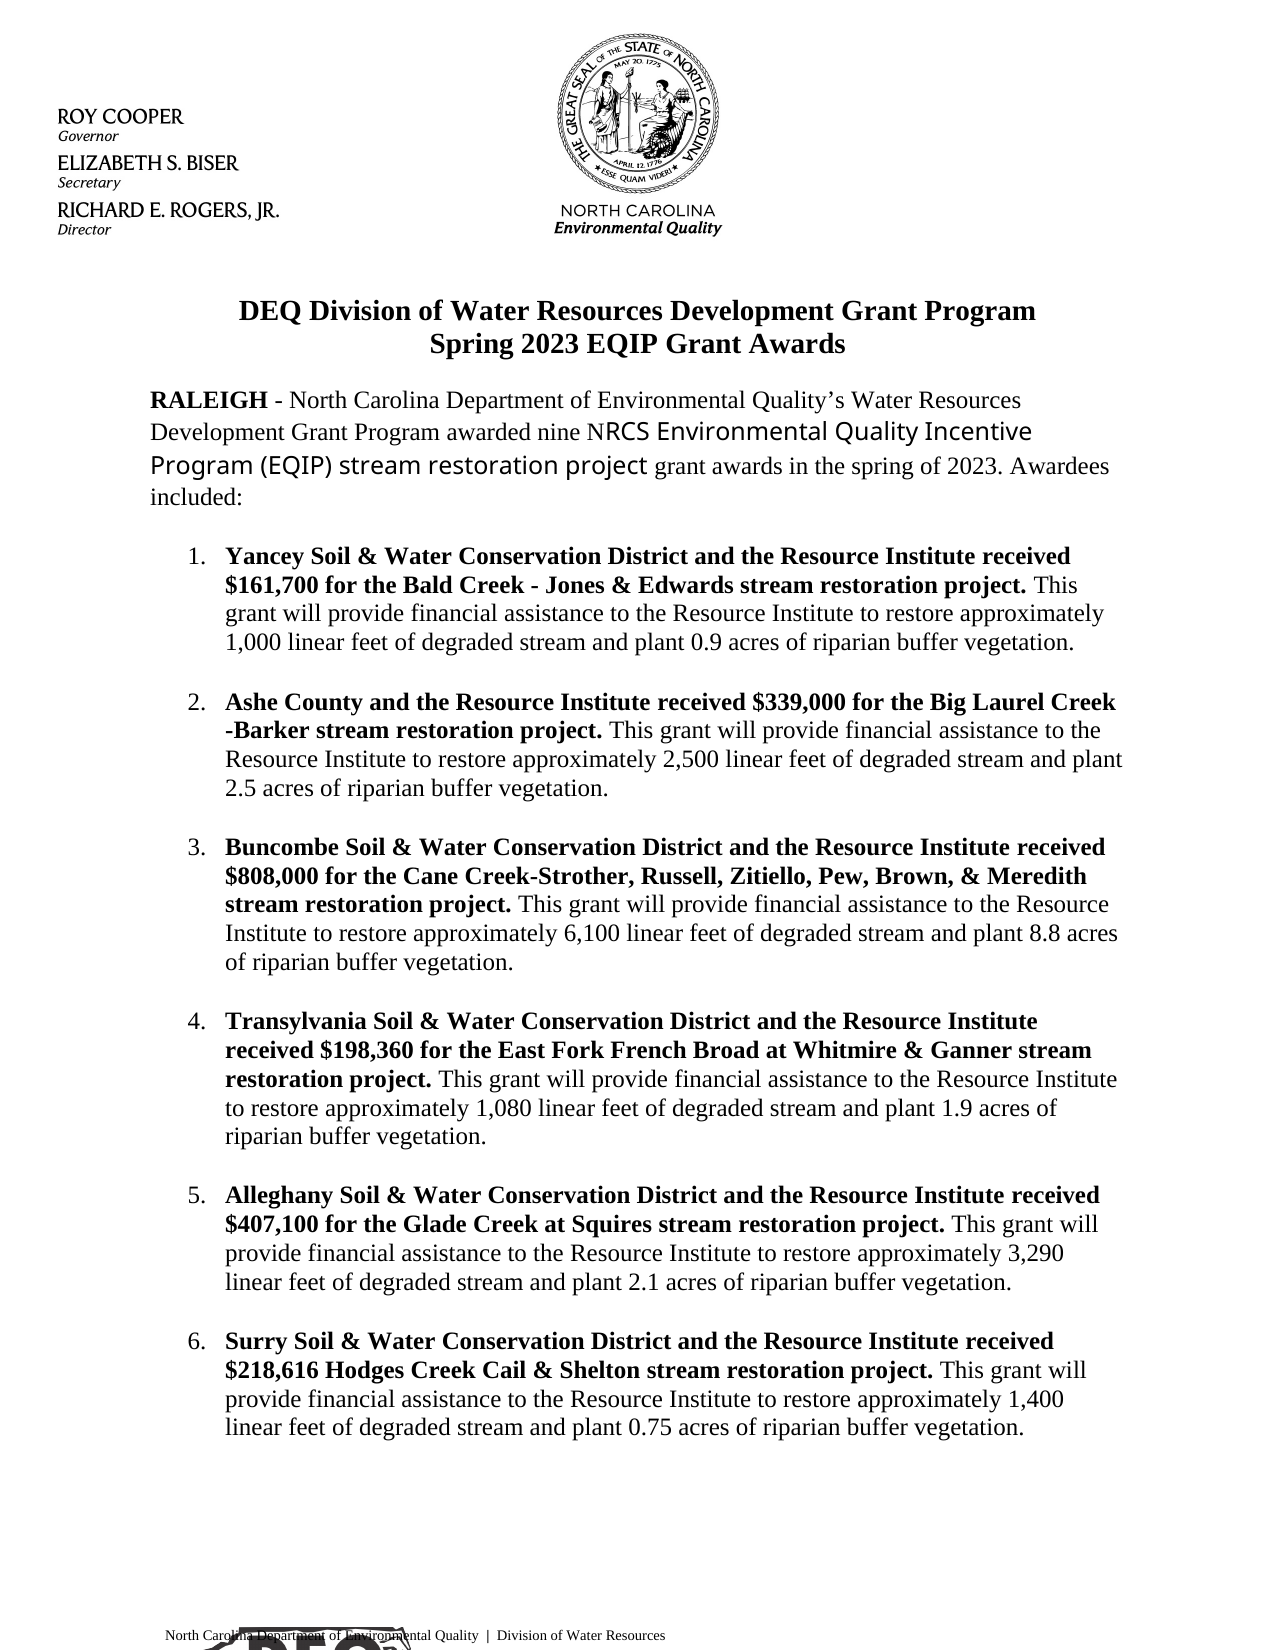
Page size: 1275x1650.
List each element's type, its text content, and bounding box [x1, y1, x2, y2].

text DEQ Division of Water Resources Development Grant Program Spring 2023 EQIP Grant Awards [150, 293, 1125, 360]
list Transylvania Soil & Water Conservation District and the Resource Institute received $198,360 for the East Fork French Broad at Whitmire & Ganner stream restoration project. This grant will provide financial assistance to the Resource Institute to restore approximately 1,080 linear feet of degraded stream and plant 1.9 acres of riparian buffer vegetation. [187, 1006, 1125, 1181]
list Alleghany Soil & Water Conservation District and the Resource Institute received $407,100 for the Glade Creek at Squires stream restoration project. This grant will provide financial assistance to the Resource Institute to restore approximately 3,290 linear feet of degraded stream and plant 2.1 acres of riparian buffer vegetation. [187, 1181, 1125, 1326]
text RALEIGH - North Carolina Department of Environmental Quality’s Water Resources Development Grant Program awarded nine NRCS Environmental Quality Incentive Program (EQIP) stream restoration project grant awards in the spring of 2023. Awardees included: [150, 385, 1125, 541]
list Yancey Soil & Water Conservation District and the Resource Institute received $161,700 for the Bald Creek - Jones & Edwards stream restoration project. This grant will provide financial assistance to the Resource Institute to restore approximately 1,000 linear feet of degraded stream and plant 0.9 acres of riparian buffer vegetation. [187, 541, 1125, 687]
list Ashe County and the Resource Institute received $339,000 for the Big Laurel Creek -Barker stream restoration project. This grant will provide financial assistance to the Resource Institute to restore approximately 2,500 linear feet of degraded stream and plant 2.5 acres of riparian buffer vegetation. [187, 687, 1125, 832]
picture [0, 0, 1275, 1650]
list Surry Soil & Water Conservation District and the Resource Institute received $218,616 Hodges Creek Cail & Shelton stream restoration project. This grant will provide financial assistance to the Resource Institute to restore approximately 1,400 linear feet of degraded stream and plant 0.75 acres of riparian buffer vegetation. [187, 1326, 1125, 1441]
list Buncombe Soil & Water Conservation District and the Resource Institute received $808,000 for the Cane Creek-Strother, Russell, Zitiello, Pew, Brown, & Meredith stream restoration project. This grant will provide financial assistance to the Resource Institute to restore approximately 6,100 linear feet of degraded stream and plant 8.8 acres of riparian buffer vegetation. [187, 832, 1125, 1006]
